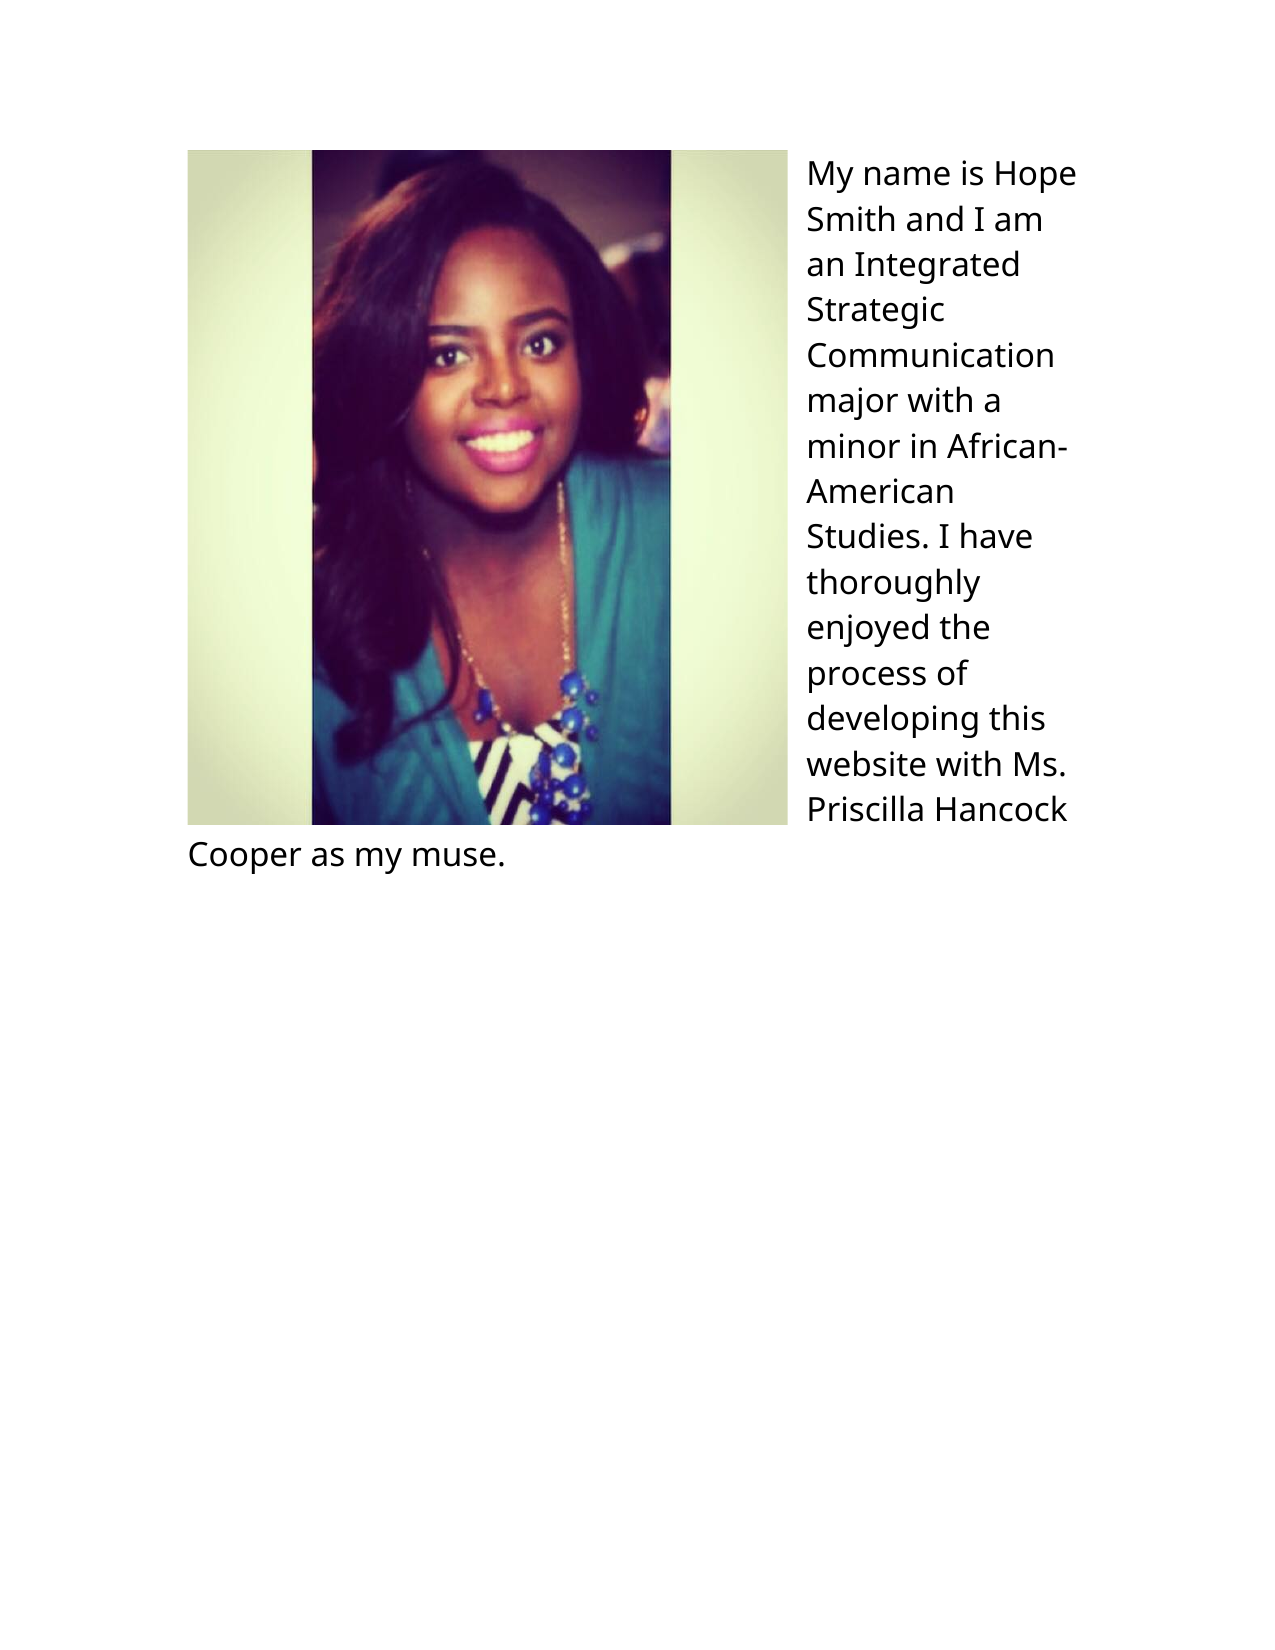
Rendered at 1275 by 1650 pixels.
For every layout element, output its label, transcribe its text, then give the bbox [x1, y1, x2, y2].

picture [187, 150, 788, 825]
